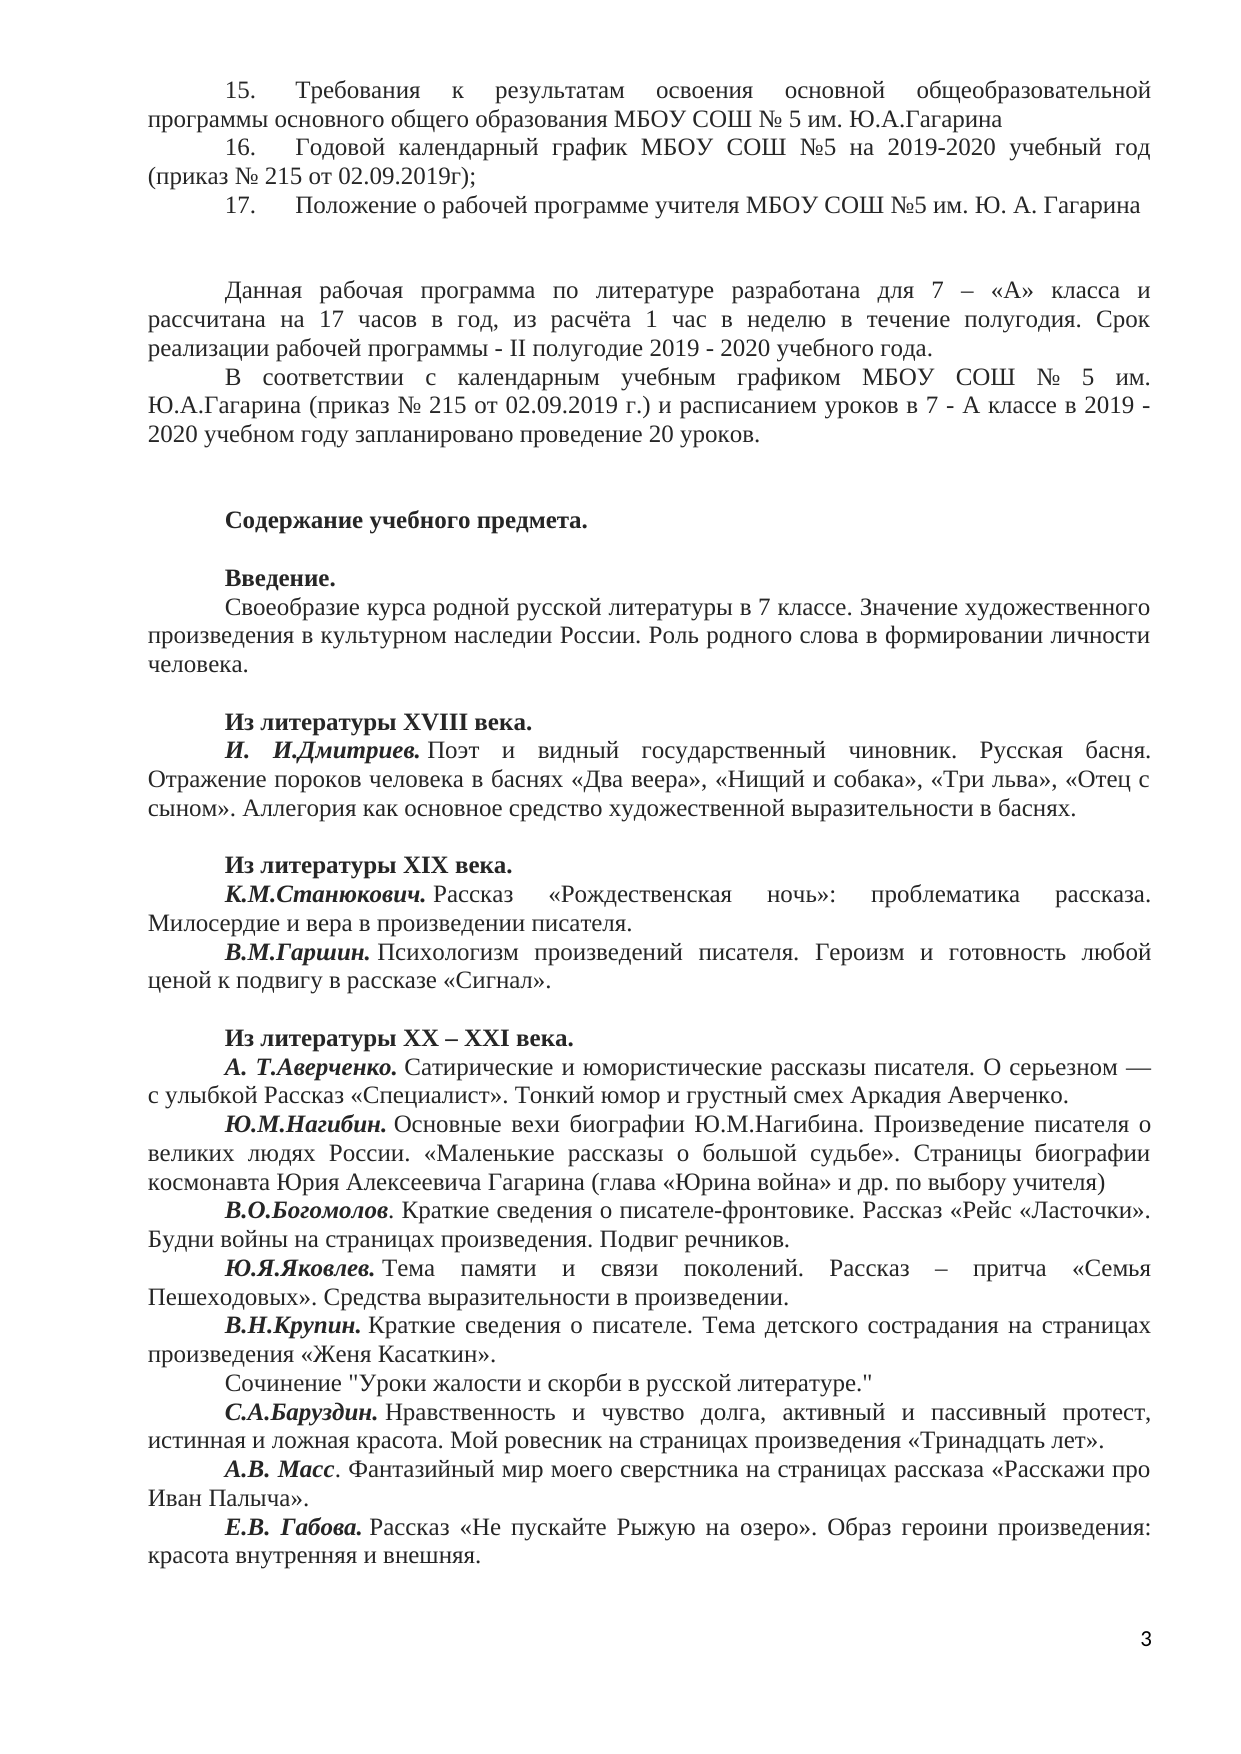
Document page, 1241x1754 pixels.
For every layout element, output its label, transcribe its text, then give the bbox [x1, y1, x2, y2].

text Е.В. Габова. Рассказ «Не пускайте Рыжую на озеро». Образ героини произведения: красота внутренняя и внешняя. [148, 1512, 1152, 1569]
list Положение о рабочей программе учителя МБОУ СОШ №5 им. Ю. А. Гагарина [148, 190, 1152, 219]
text В.О.Богомолов. Краткие сведения о писателе-фронтовике. Рассказ «Рейс «Ласточки». Будни войны на страницах произведения. Подвиг речников. [148, 1196, 1152, 1253]
list Требования к результатам освоения основной общеобразовательной программы основного общего образования МБОУ СОШ № 5 им. Ю.А.Гагарина [148, 75, 1152, 132]
text Сочинение "Уроки жалости и скорби в русской литературе." [148, 1368, 1152, 1397]
text Из литературы XVIII века. [148, 707, 1152, 736]
text В.Н.Крупин. Краткие сведения о писателе. Тема детского сострадания на страницах произведения «Женя Касаткин». [148, 1311, 1152, 1368]
text К.М.Станюкович. Рассказ «Рождественская ночь»: проблематика рассказа. Милосердие и вера в произведении писателя. [148, 879, 1152, 937]
text Из литературы XIX века. [148, 851, 1152, 879]
text Содержание учебного предмета. [148, 506, 1152, 534]
text Своеобразие курса родной русской литературы в 7 классе. Значение художественного произведения в культурном наследии России. Роль родного слова в формировании личности человека. [148, 592, 1152, 678]
text А.В. Масс. Фантазийный мир моего сверстника на страницах рассказа «Расскажи про Иван Палыча». [148, 1454, 1152, 1512]
list Годовой календарный график МБОУ СОШ №5 на 2019-2020 учебный год (приказ № 215 от 02.09.2019г); [148, 132, 1152, 190]
text Из литературы XX – XXI века. [148, 1023, 1152, 1052]
text А. Т.Аверченко. Сатирические и юмористические рассказы писателя. О серьезном — с улыбкой Рассказ «Специалист». Тонкий юмор и грустный смех Аркадия Аверченко. [148, 1052, 1152, 1109]
text Ю.Я.Яковлев. Тема памяти и связи поколений. Рассказ – притча «Семья Пешеходовых». Средства выразительности в произведении. [148, 1253, 1152, 1311]
text Данная рабочая программа по литературе разработана для 7 – «А» класса и рассчитана на 17 часов в год, из расчёта 1 час в неделю в течение полугодия. Срок реализации рабочей программы - II полугодие 2019 - 2020 учебного года. [148, 276, 1152, 362]
text С.А.Баруздин. Нравственность и чувство долга, активный и пассивный протест, истинная и ложная красота. Мой ровесник на страницах произведения «Тринадцать лет». [148, 1397, 1152, 1454]
text Введение. [148, 563, 1152, 592]
text Ю.М.Нагибин. Основные вехи биографии Ю.М.Нагибина. Произведение писателя о великих людях России. «Маленькие рассказы о большой судьбе». Страницы биографии космонавта Юрия Алексеевича Гагарина (глава «Юрина война» и др. по выбору учителя) [148, 1109, 1152, 1196]
text В соответствии с календарным учебным графиком МБОУ СОШ № 5 им. Ю.А.Гагарина (приказ № 215 от 02.09.2019 г.) и расписанием уроков в 7 - А классе в 2019 - 2020 учебном году запланировано проведение 20 уроков. [148, 362, 1152, 448]
text В.М.Гаршин. Психологизм произведений писателя. Героизм и готовность любой ценой к подвигу в рассказе «Сигнал». [148, 937, 1152, 994]
text И. И.Дмитриев. Поэт и видный государственный чиновник. Русская басня. Отражение пороков человека в баснях «Два веера», «Нищий и собака», «Три льва», «Отец с сыном». Аллегория как основное средство художественной выразительности в баснях. [148, 736, 1152, 822]
